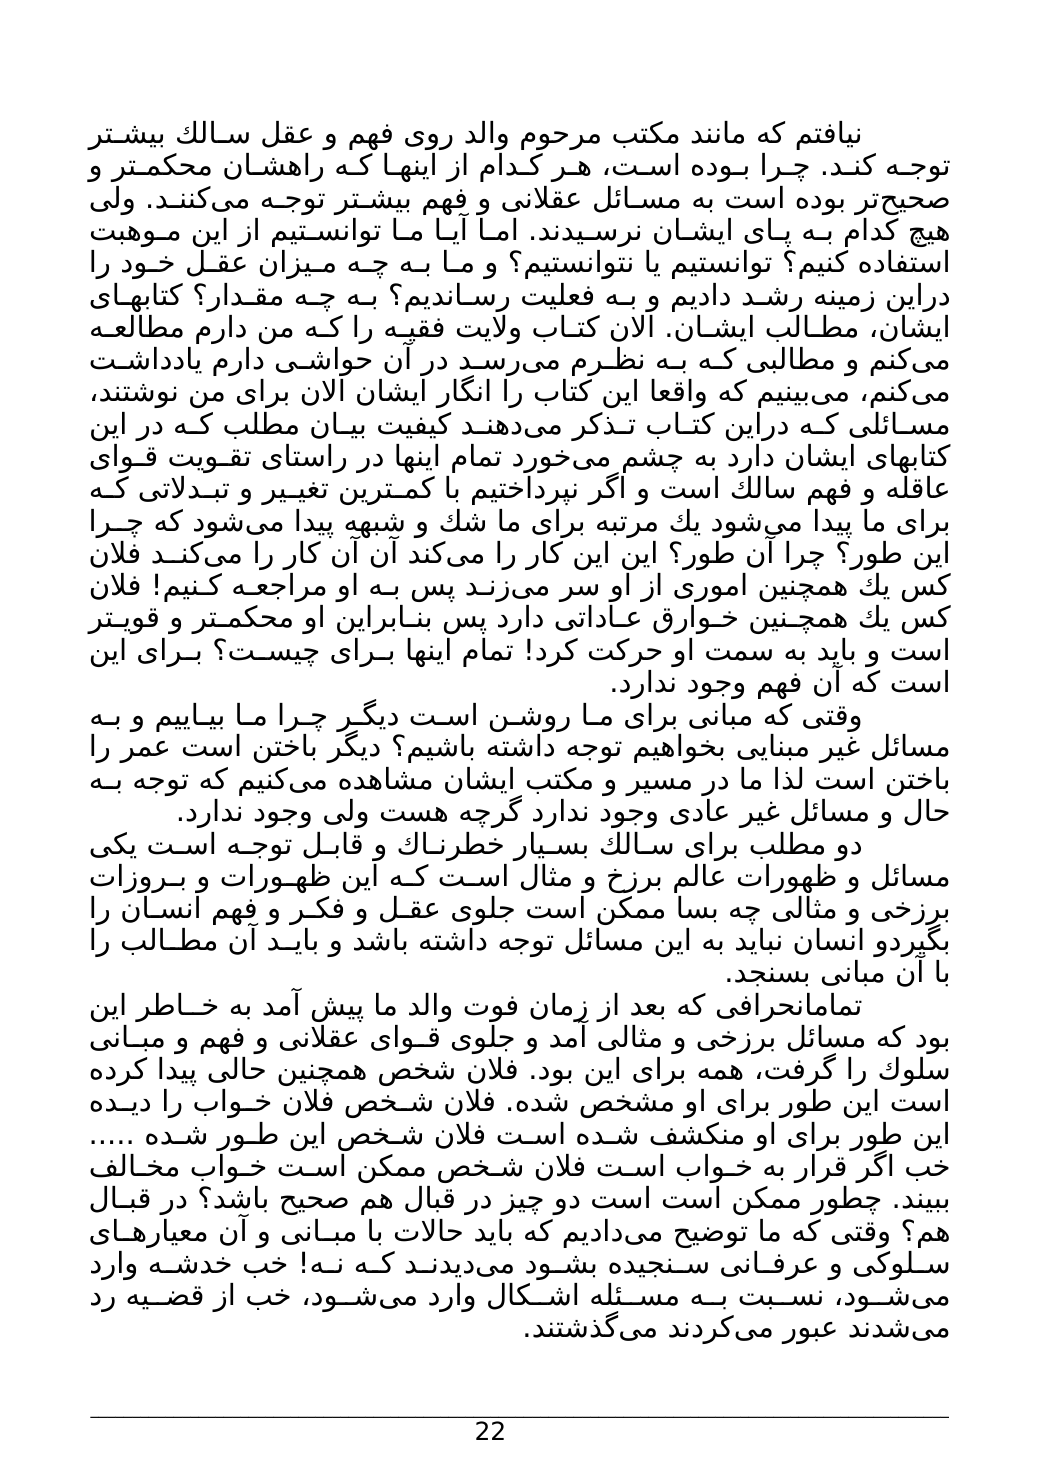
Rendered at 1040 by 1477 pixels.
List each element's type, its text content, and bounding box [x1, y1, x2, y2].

text نیافتم كه مانند مكتب مرحوم والد روی فهم و عقل سالك بیشتر توجه كند. چرا بوده است، هر كدام از اینها كه راهشان محكمتر و صحیح‌تر بوده است به مسائل عقلانی و فهم بیشتر توجه می‌كنند. ولی هیچ كدام به پای ایشان نرسیدند. اما آیا ما توانستیم از این موهبت استفاده كنیم؟ توانستیم یا نتوانستیم؟ و ما به چه میزان عقل خود را دراین زمینه رشد دادیم و به فعلیت رساندیم؟ به چه مقدار؟ كتابهای ایشان، مطالب ایشان. الان كتاب ولایت فقیه را كه من دارم مطالعه می‌كنم و مطالبی كه به نظرم می‌رسد در آن حواشی دارم یادداشت می‌كنم، می‌بینیم كه واقعا این كتاب را انگار ایشان الان برای من نوشتند، مسائلی كه دراین كتاب تذكر می‌دهند كیفیت بیان مطلب كه در این كتابهای ایشان دارد به چشم می‌خورد تمام اینها در راستای تقویت قوای عاقله و فهم سالك است و اگر نپرداختیم با كمترین تغییر و تبدلاتی كه برای ما پیدا می‌شود یك مرتبه برای ما شك و شبهه پیدا می‌شود كه چرا این طور؟ چرا آن طور؟ این این كار را می‌كند آن آن كار را می‌كند فلان كس یك همچنین اموری از او سر می‌زند پس به او مراجعه كنیم! فلان كس یك همچنین خوارق عاداتی دارد پس بنابراین او محكمتر و قویتر است و باید به سمت او حركت كرد! تمام اینها برای چیست؟ برای این است كه آن فهم وجود ندارد. [89, 118, 951, 699]
text وقتی كه مبانی برای ما روشن است دیگر چرا ما بیاییم و به مسائل غیر مبنایی بخواهیم توجه داشته باشیم؟ دیگر باختن است عمر را باختن است لذا ما در مسیر و مكتب ایشان مشاهده می‌كنیم كه توجه به حال و مسائل غیر عادی وجود ندارد گرچه هست ولی وجود ندارد. [89, 699, 951, 828]
text دو مطلب برای سالك بسیار خطرناك و قابل توجه است یكی مسائل و ظهورات عالم برزخ و مثال است كه این ظهورات و بروزات برزخی و مثالی چه بسا ممكن است جلوی عقل و فكر و فهم انسان را بگیردو انسان نباید به این مسائل توجه داشته باشد و باید آن مطالب را با آن مبانی بسنجد. [89, 828, 951, 990]
text تمامانحرافی كه بعد از زمان فوت والد ما پیش آمد به خاطر این بود كه مسائل برزخی و مثالی آمد و جلوی قوای عقلانی و فهم و مبانی سلوك را گرفت، همه برای این بود. فلان شخص همچنین حالی پیدا كرده است این طور برای او مشخص شده. فلان شخص فلان خواب را دیده این طور برای او منكشف شده است فلان شخص این طور شده ..... خب اگر قرار به خواب است فلان شخص ممكن است خواب مخالف ببیند. چطور ممكن است است دو چیز در قبال هم صحیح باشد؟ در قبال هم؟ وقتی كه ما توضیح می‌دادیم كه باید حالات با مبانی و آن معیارهای سلوكی و عرفانی سنجیده بشود می‌دیدند كه نه! خب خدشه وارد می‌شود، نسبت به مسئله اشكال وارد می‌شود، خب از قضیه رد می‌شدند عبور می‌كردند می‌گذشتند. [89, 990, 951, 1345]
